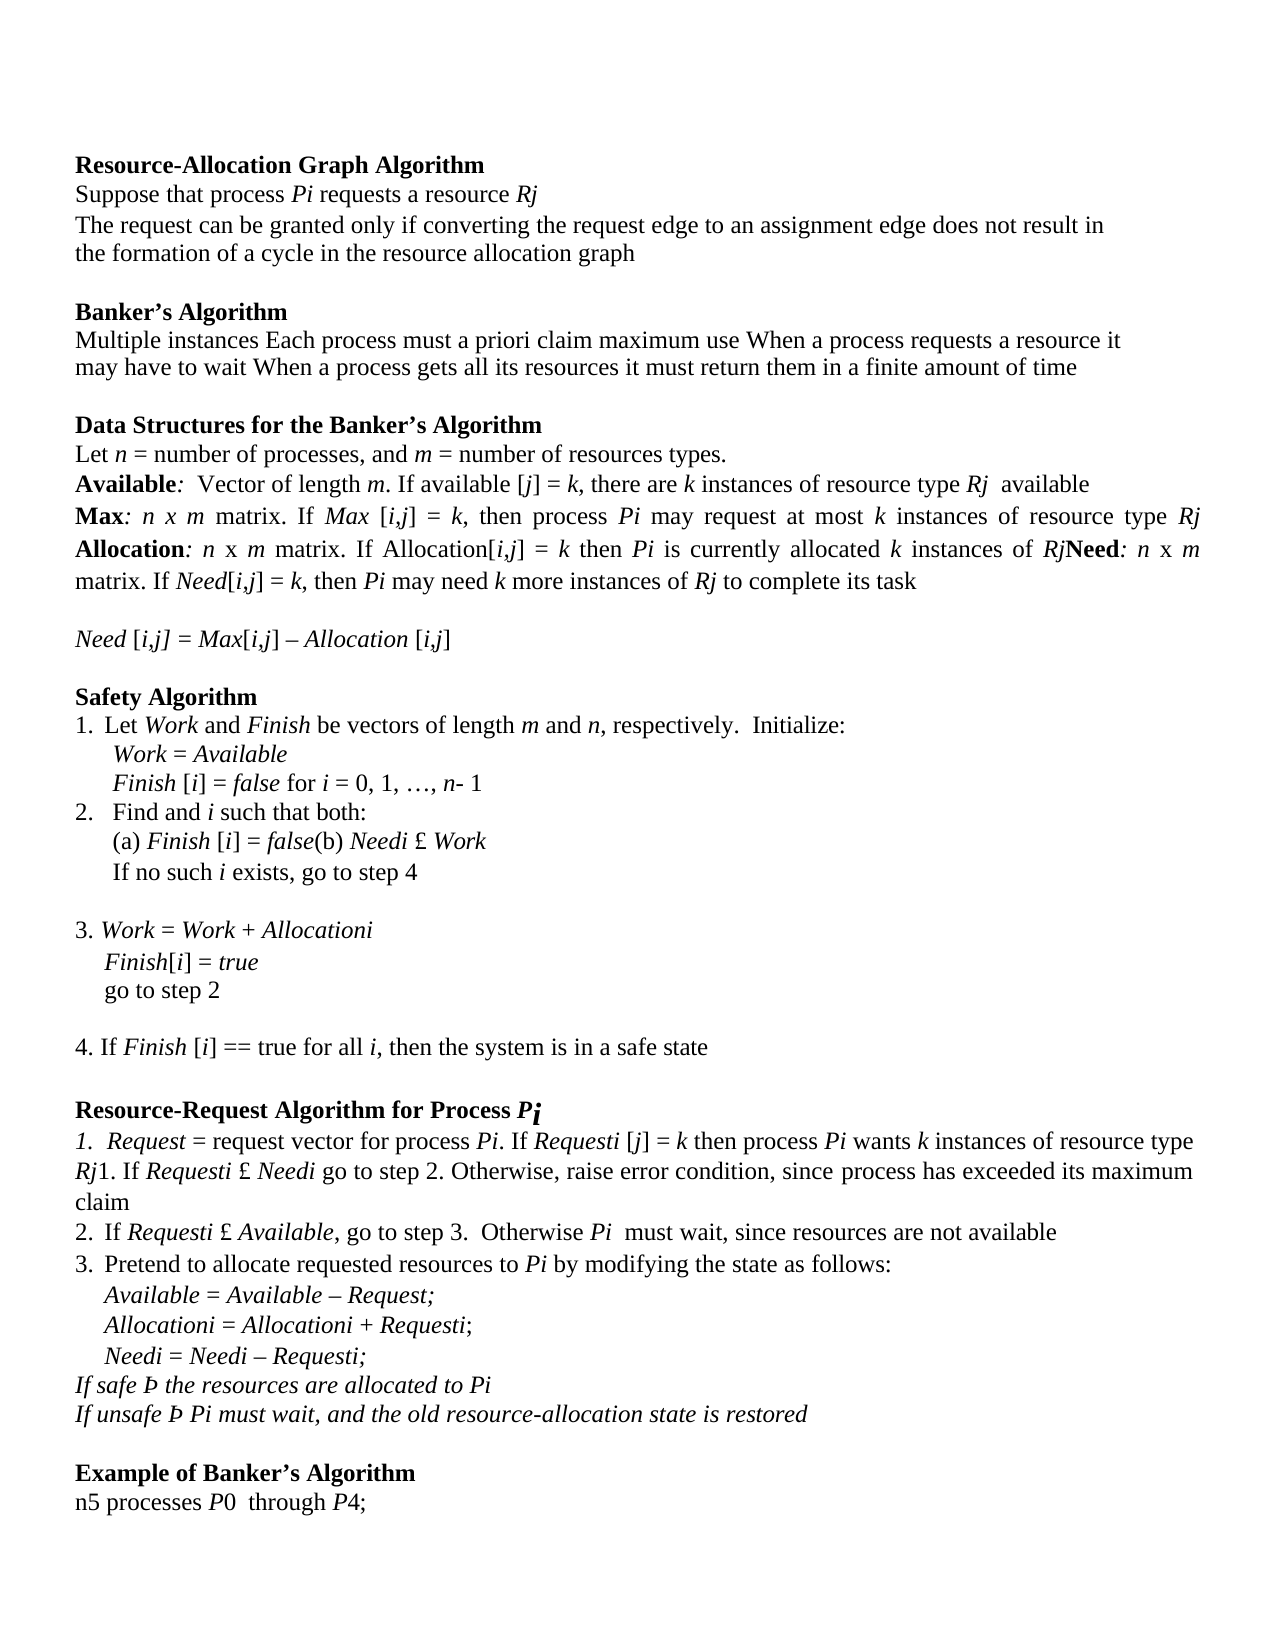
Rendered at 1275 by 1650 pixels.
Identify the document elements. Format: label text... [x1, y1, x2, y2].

text If safe Þ the resources are allocated to Pi [75, 1371, 1227, 1399]
subtitle Data Structures for the Banker’s Algorithm [75, 411, 1227, 439]
text If unsafe Þ Pi must wait, and the old resource-allocation state is restored [75, 1399, 1227, 1428]
list Pretend to allocate requested resources to Pi by modifying the state as follows: [75, 1249, 1227, 1277]
subtitle Resource-Request Algorithm for Process Pi [75, 1089, 1227, 1126]
text (a) Finish [i] = false(b) Needi £ Work [112, 826, 1227, 855]
text go to step 2 [104, 979, 1227, 1004]
list Let Work and Finish be vectors of length m and n, respectively. Initialize: [75, 711, 1227, 739]
text The request can be granted only if converting the request edge to an assignment edge does not result in the formation of a cycle in the resource allocation graph [75, 212, 1128, 267]
list Find and i such that both: [75, 797, 1227, 825]
text Work = Available [112, 739, 1227, 768]
list If Requesti £ Available, go to step 3. Otherwise Pi must wait, since resources are not available [75, 1217, 1227, 1246]
text n5 processes P0 through P4; [75, 1487, 1227, 1516]
text Available = Available – Request; Allocationi = Allocationi + Requesti; Needi = Needi – Requesti; [104, 1280, 485, 1369]
text Let n = number of processes, and m = number of resources types. [75, 439, 1227, 468]
text Need [i,j] = Max[i,j] – Allocation [i,j] [75, 624, 1227, 653]
text Finish [i] = false for i = 0, 1, …, n- 1 [112, 768, 1227, 796]
list Work = Work + Allocationi Finish[i] = true [75, 916, 373, 976]
subtitle Banker’s Algorithm [75, 297, 1227, 325]
text If no such i exists, go to step 4 [112, 857, 1227, 886]
text Resource-Allocation Graph Algorithm [75, 150, 1227, 179]
text Suppose that process Pi requests a resource Rj [75, 179, 1227, 208]
text Max: n x m matrix. If Max [i,j] = k, then process Pi may request at most k instances of resource type Rj Allocation: n x m matrix. If Allocation[i,j] = k then Pi is currently allocated k instances of RjNeed: n x m matrix. If Need[i,j] = k, then Pi may need k more instances of Rj to complete its task [75, 501, 1201, 595]
subtitle Example of Banker’s Algorithm [75, 1458, 1227, 1487]
list If Finish [i] == true for all i, then the system is in a safe state [75, 1032, 1227, 1061]
text Available: Vector of length m. If available [j] = k, there are k instances of resource type Rj available [75, 469, 1227, 498]
text Multiple instances Each process must a priori claim maximum use When a process requests a resource it may have to wait When a process gets all its resources it must return them in a finite amount of time [75, 326, 1128, 381]
subtitle Safety Algorithm [75, 682, 1227, 711]
list Request = request vector for process Pi. If Requesti [j] = k then process Pi wants k instances of resource type Rj1. If Requesti £ Needi go to step 2. Otherwise, raise error condition, since process has exceeded its maximum claim [75, 1126, 1194, 1216]
